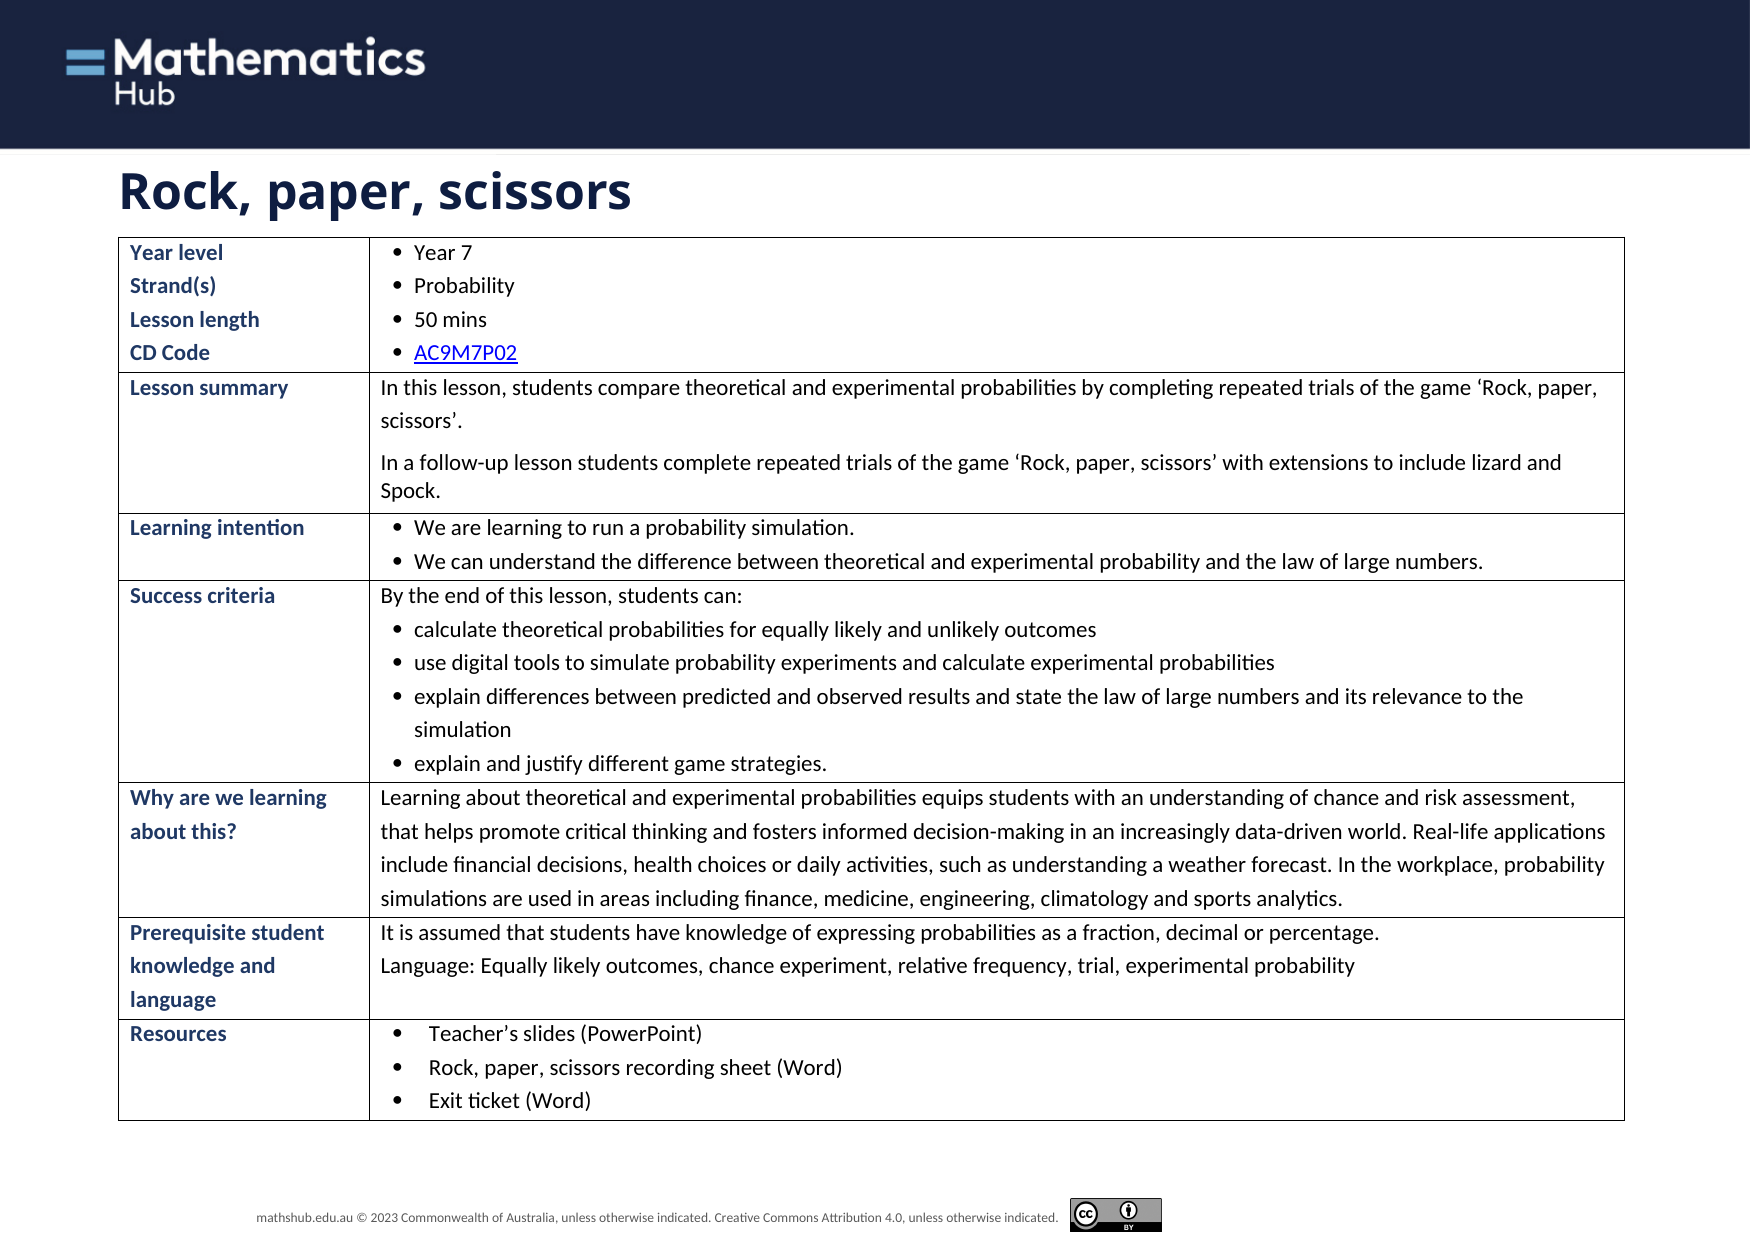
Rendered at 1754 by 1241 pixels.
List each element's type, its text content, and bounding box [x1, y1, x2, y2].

table_cell Learning intention [119, 514, 369, 580]
table_cell Prerequisite student knowledge and language [119, 918, 369, 1018]
table_cell Learning about theoretical and experimental probabilities equips students with an understanding of chance and risk assessment, that helps promote critical thinking and fosters informed decision-making in an increasingly data-driven world. Real-life applications include financial decisions, health choices or daily activities, such as understanding a weather forecast. In the workplace, probability simulations are used in areas including finance, medicine, engineering, climatology and sports analytics. [370, 783, 1624, 917]
table_cell It is assumed that students have knowledge of expressing probabilities as a fraction, decimal or percentage. Language: Equally likely outcomes, chance experiment, relative frequency, trial, experimental probability [370, 918, 1624, 1018]
table_cell We are learning to run a probability simulation. We can understand the difference between theoretical and experimental probability and the law of large numbers. [370, 514, 1624, 580]
picture [0, 0, 1750, 1241]
table_cell Lesson summary [119, 373, 369, 512]
table_cell Resources [119, 1020, 369, 1120]
table_cell By the end of this lesson, students can: calculate theoretical probabilities for equally likely and unlikely outcomes use digital tools to simulate probability experiments and calculate experimental probabilities explain differences between predicted and observed results and state the law of large numbers and its relevance to the simulation explain and justify different game strategies. [370, 581, 1624, 782]
table_cell In this lesson, students compare theoretical and experimental probabilities by completing repeated trials of the game ‘Rock, paper, scissors’. In a follow-up lesson students complete repeated trials of the game ‘Rock, paper, scissors’ with extensions to include lizard and Spock. [370, 373, 1624, 512]
table_cell Why are we learning about this? [119, 783, 369, 917]
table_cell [370, 1020, 1624, 1120]
text Rock, paper, scissors [118, 156, 1577, 224]
table_header Year level Strand(s) Lesson length CD Code [119, 238, 369, 372]
table_header Year 7 Probability 50 mins AC9M7P02 [370, 238, 1624, 372]
table_cell Success criteria [119, 581, 369, 782]
